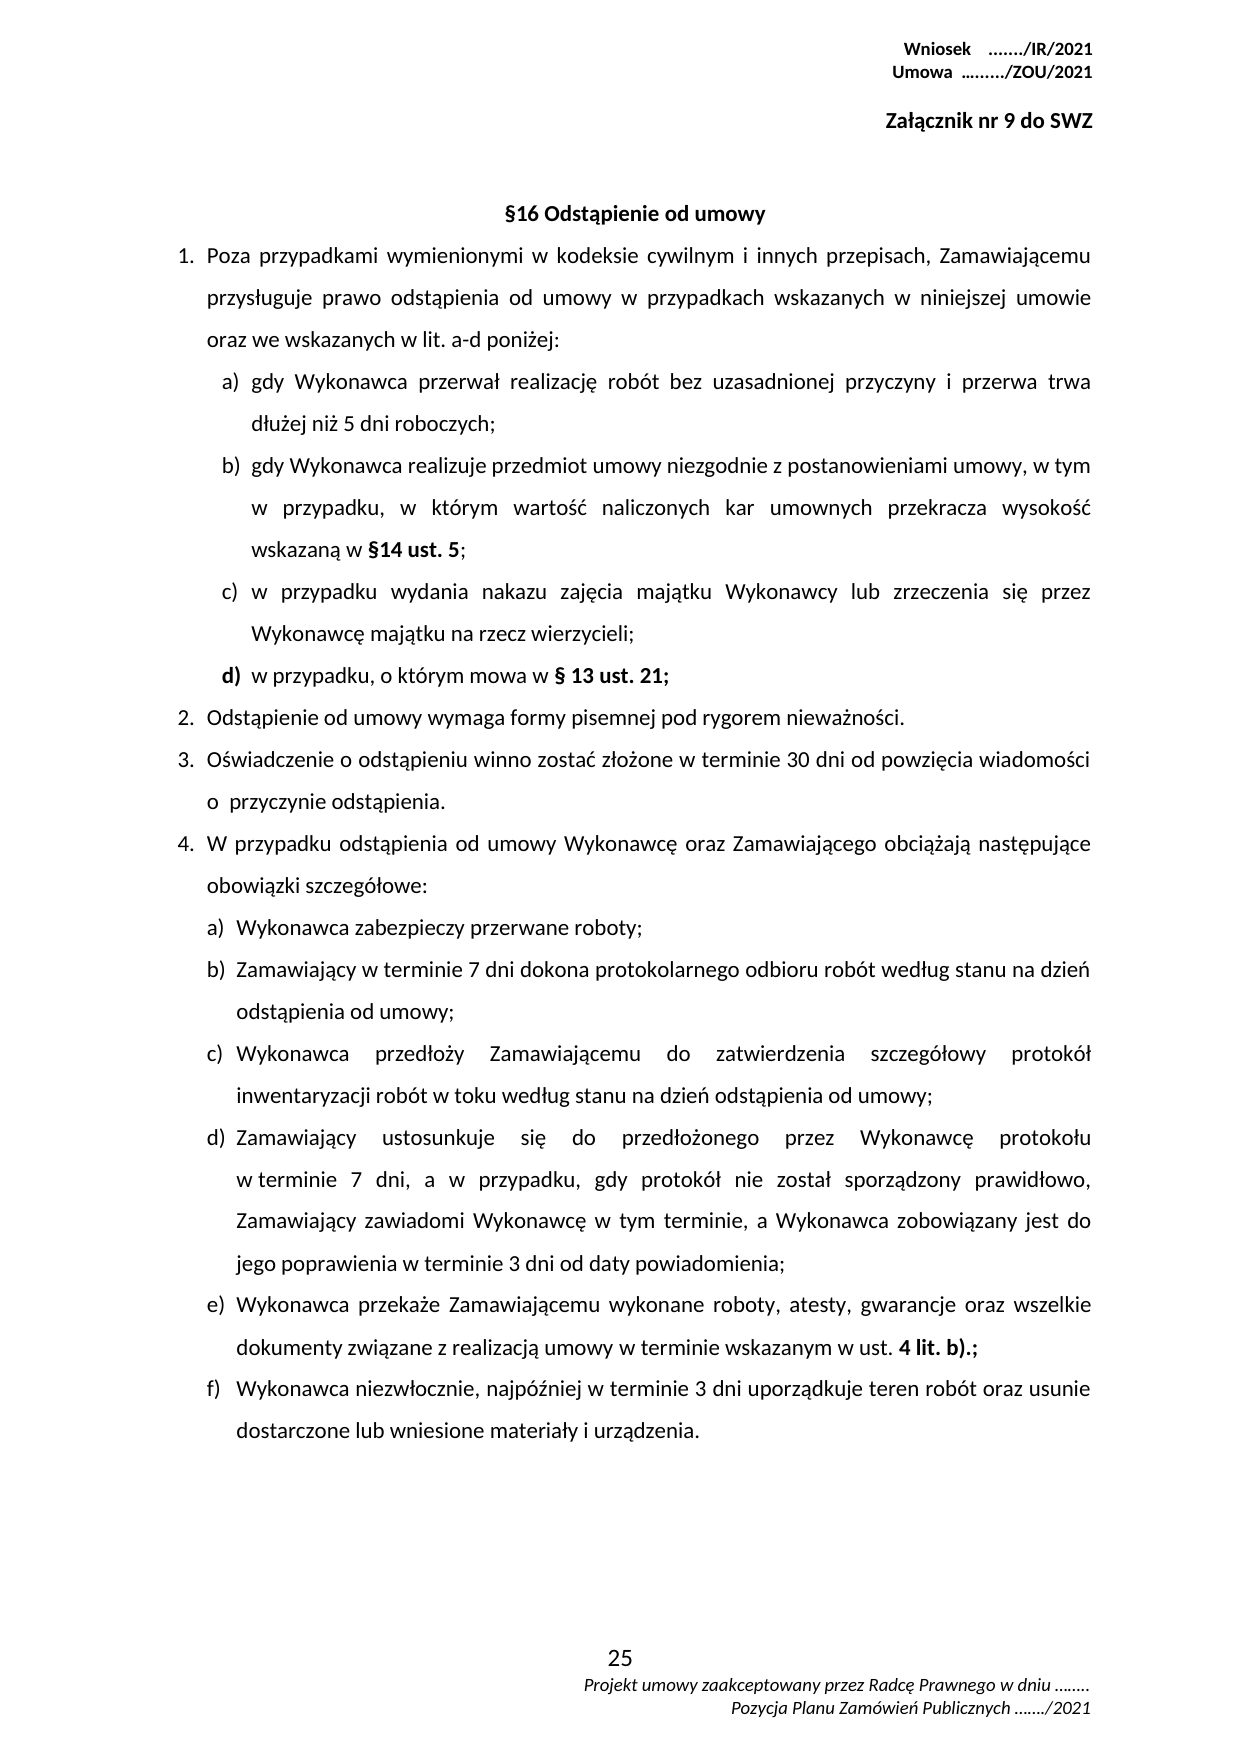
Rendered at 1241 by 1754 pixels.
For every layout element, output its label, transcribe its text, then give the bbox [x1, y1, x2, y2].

list Oświadczenie o odstąpieniu winno zostać złożone w terminie 30 dni od powzięcia wiadomości o przyczynie odstąpienia. [177, 745, 1093, 815]
text §16 Odstąpienie od umowy [177, 199, 1093, 227]
list gdy Wykonawca przerwał realizację robót bez uzasadnionej przyczyny i przerwa trwa dłużej niż 5 dni roboczych; [222, 367, 1093, 437]
list Wykonawca niezwłocznie, najpóźniej w terminie 3 dni uporządkuje teren robót oraz usunie dostarczone lub wniesione materiały i urządzenia. [207, 1374, 1093, 1444]
list Zamawiający w terminie 7 dni dokona protokolarnego odbioru robót według stanu na dzień odstąpienia od umowy; [207, 955, 1093, 1025]
list W przypadku odstąpienia od umowy Wykonawcę oraz Zamawiającego obciążają następujące obowiązki szczegółowe: [177, 829, 1093, 899]
list Wykonawca zabezpieczy przerwane roboty; [207, 913, 1093, 941]
list w przypadku, o którym mowa w § 13 ust. 21; [222, 661, 1093, 689]
list w przypadku wydania nakazu zajęcia majątku Wykonawcy lub zrzeczenia się przez Wykonawcę majątku na rzecz wierzycieli; [222, 577, 1093, 647]
list gdy Wykonawca realizuje przedmiot umowy niezgodnie z postanowieniami umowy, w tym w przypadku, w którym wartość naliczonych kar umownych przekracza wysokość wskazaną w §14 ust. 5; [222, 451, 1093, 563]
list Odstąpienie od umowy wymaga formy pisemnej pod rygorem nieważności. [177, 703, 1093, 731]
list Wykonawca przedłoży Zamawiającemu do zatwierdzenia szczegółowy protokół inwentaryzacji robót w toku według stanu na dzień odstąpienia od umowy; [207, 1039, 1093, 1109]
list Poza przypadkami wymienionymi w kodeksie cywilnym i innych przepisach, Zamawiającemu przysługuje prawo odstąpienia od umowy w przypadkach wskazanych w niniejszej umowie oraz we wskazanych w lit. a-d poniżej: [177, 241, 1093, 353]
list Wykonawca przekaże Zamawiającemu wykonane roboty, atesty, gwarancje oraz wszelkie dokumenty związane z realizacją umowy w terminie wskazanym w ust. 4 lit. b).; [207, 1291, 1093, 1361]
list Zamawiający ustosunkuje się do przedłożonego przez Wykonawcę protokołu w terminie 7 dni, a w przypadku, gdy protokół nie został sporządzony prawidłowo, Zamawiający zawiadomi Wykonawcę w tym terminie, a Wykonawca zobowiązany jest do jego poprawienia w terminie 3 dni od daty powiadomienia; [207, 1123, 1093, 1277]
